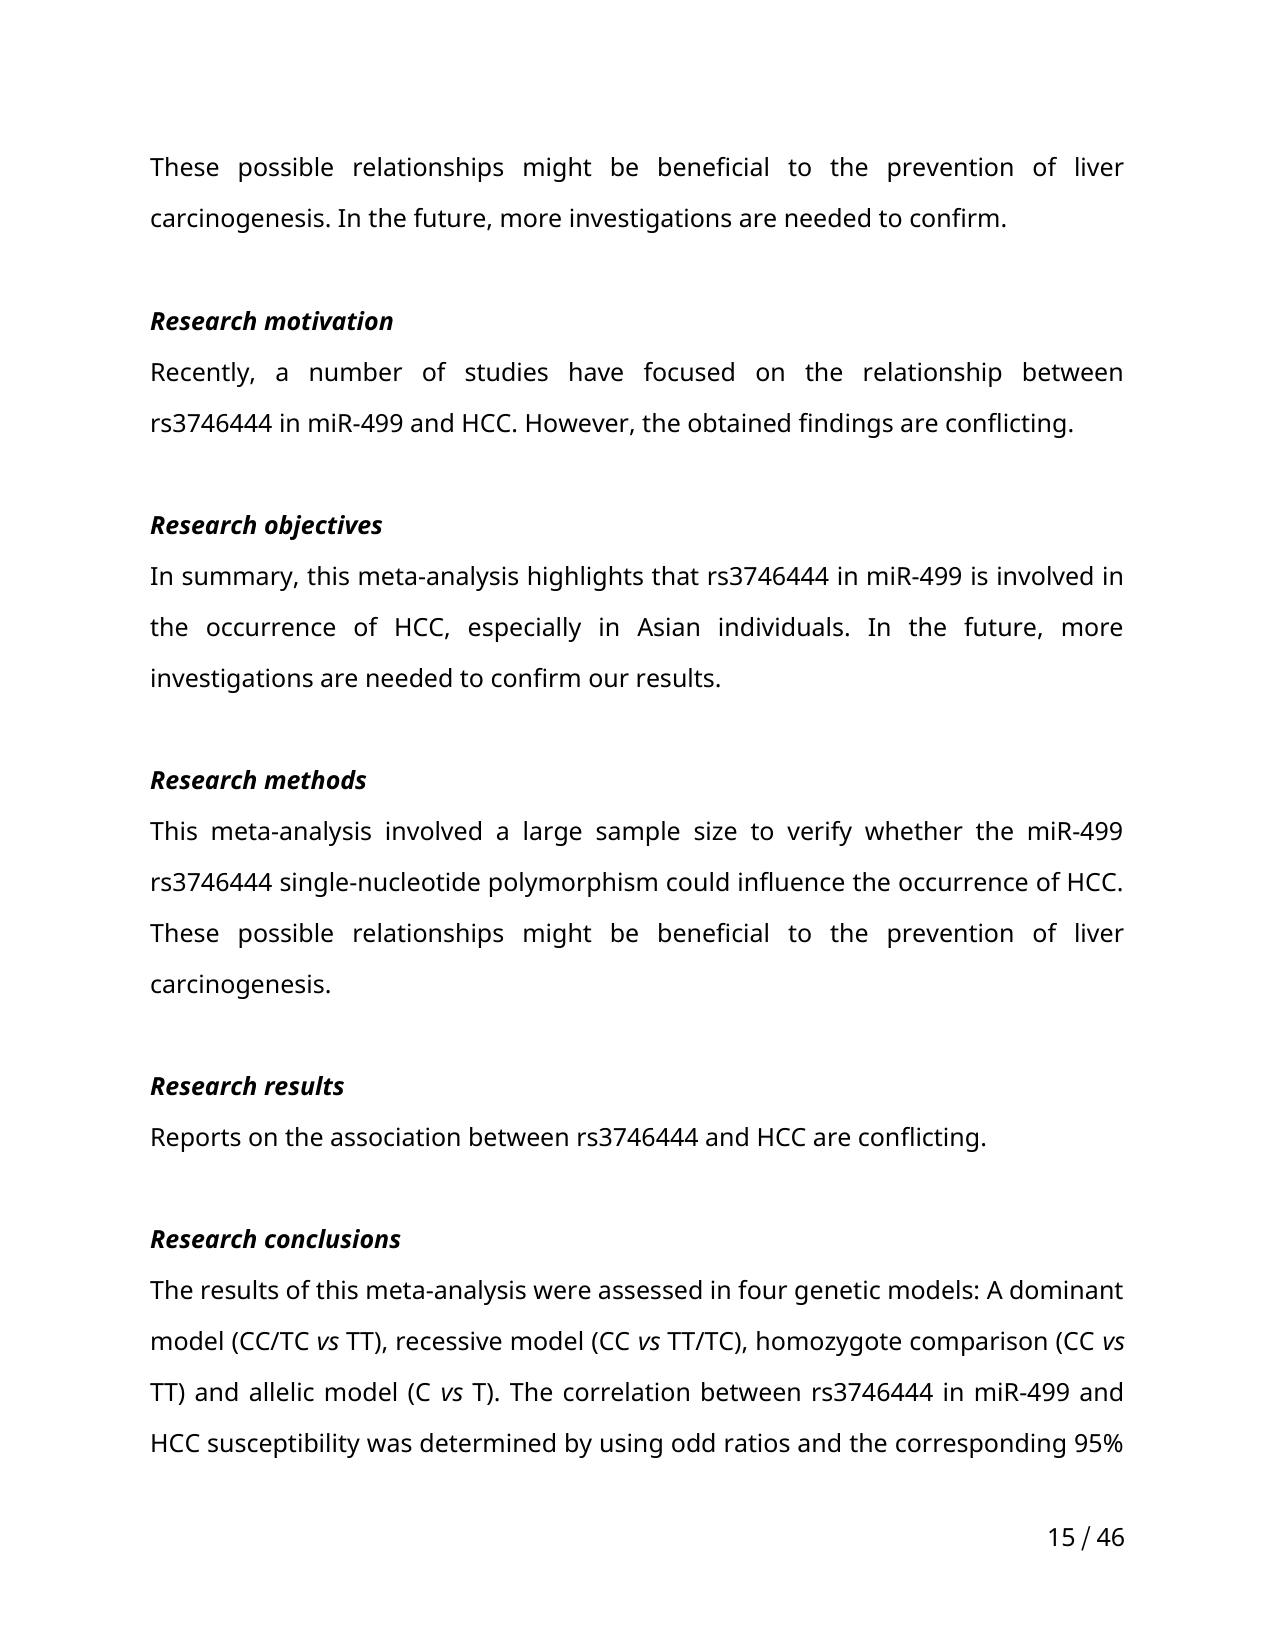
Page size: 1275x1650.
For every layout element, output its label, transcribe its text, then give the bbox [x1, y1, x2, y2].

text Research results [150, 1069, 1125, 1103]
text Research methods [150, 762, 1125, 797]
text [150, 150, 1125, 235]
text Research conclusions [150, 1222, 1125, 1256]
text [150, 1273, 1125, 1460]
text Research motivation [150, 303, 1125, 337]
text This meta-analysis involved a large sample size to verify whether the miR-499 rs3746444 single-nucleotide polymorphism could influence the occurrence of HCC. These possible relationships might be beneficial to the prevention of liver carcinogenesis. [150, 950, 1125, 1001]
text Recently, a number of studies have focused on the relationship between rs3746444 in miR-499 and HCC. However, the obtained findings are conflicting. [150, 354, 1125, 439]
text This meta-analysis involved a large sample size to verify whether the miR-499 rs3746444 single-nucleotide polymorphism could influence the occurrence of HCC. These possible relationships might be beneficial to the prevention of liver carcinogenesis. [150, 813, 1125, 916]
text Reports on the association between rs3746444 and HCC are conflicting. [150, 1120, 1125, 1154]
text Research objectives [150, 507, 1125, 541]
text In summary, this meta-analysis highlights that rs3746444 in miR-499 is involved in the occurrence of HCC, especially in Asian individuals. In the future, more investigations are needed to confirm our results. [150, 558, 1125, 694]
